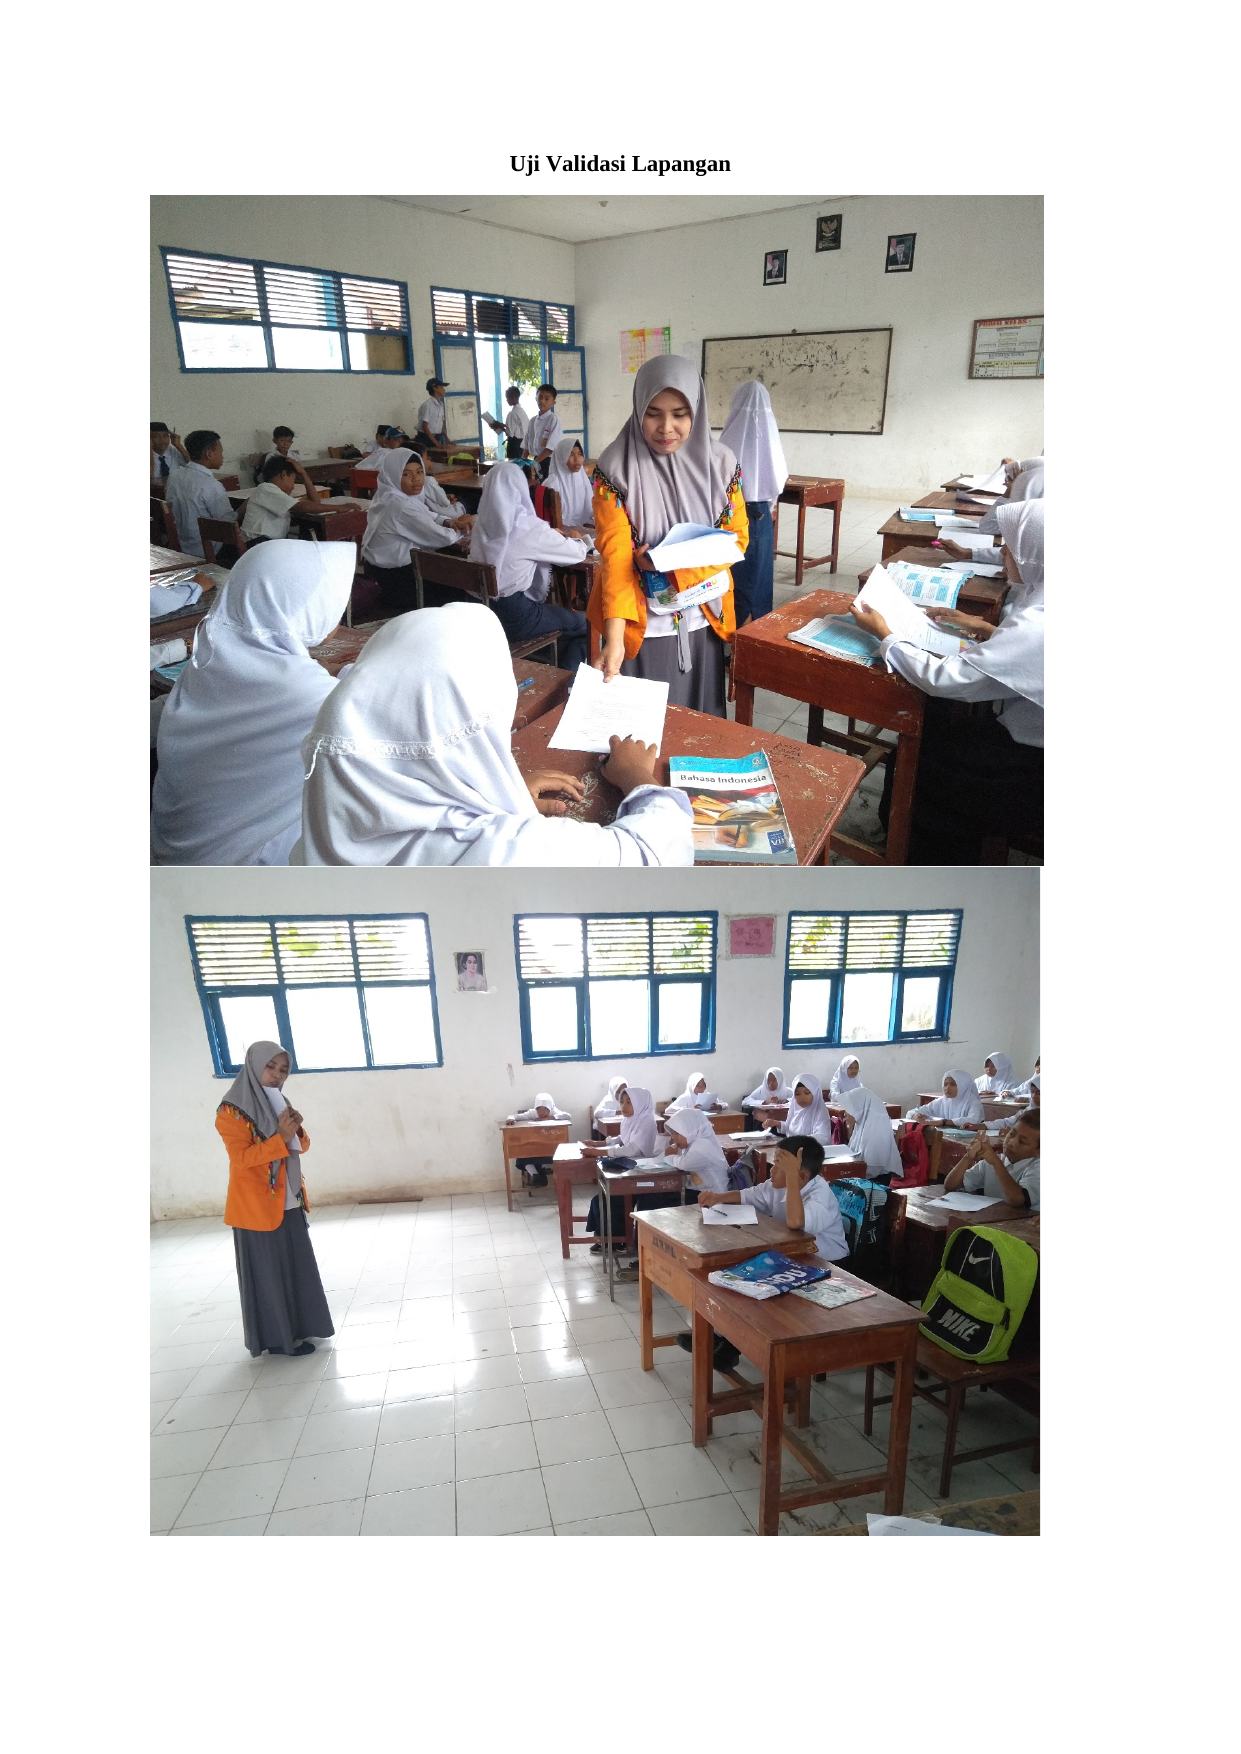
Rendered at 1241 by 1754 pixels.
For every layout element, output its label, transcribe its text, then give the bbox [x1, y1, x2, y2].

text Uji Validasi Lapangan [150, 150, 1090, 176]
picture [150, 195, 1044, 866]
picture [150, 867, 1041, 1536]
